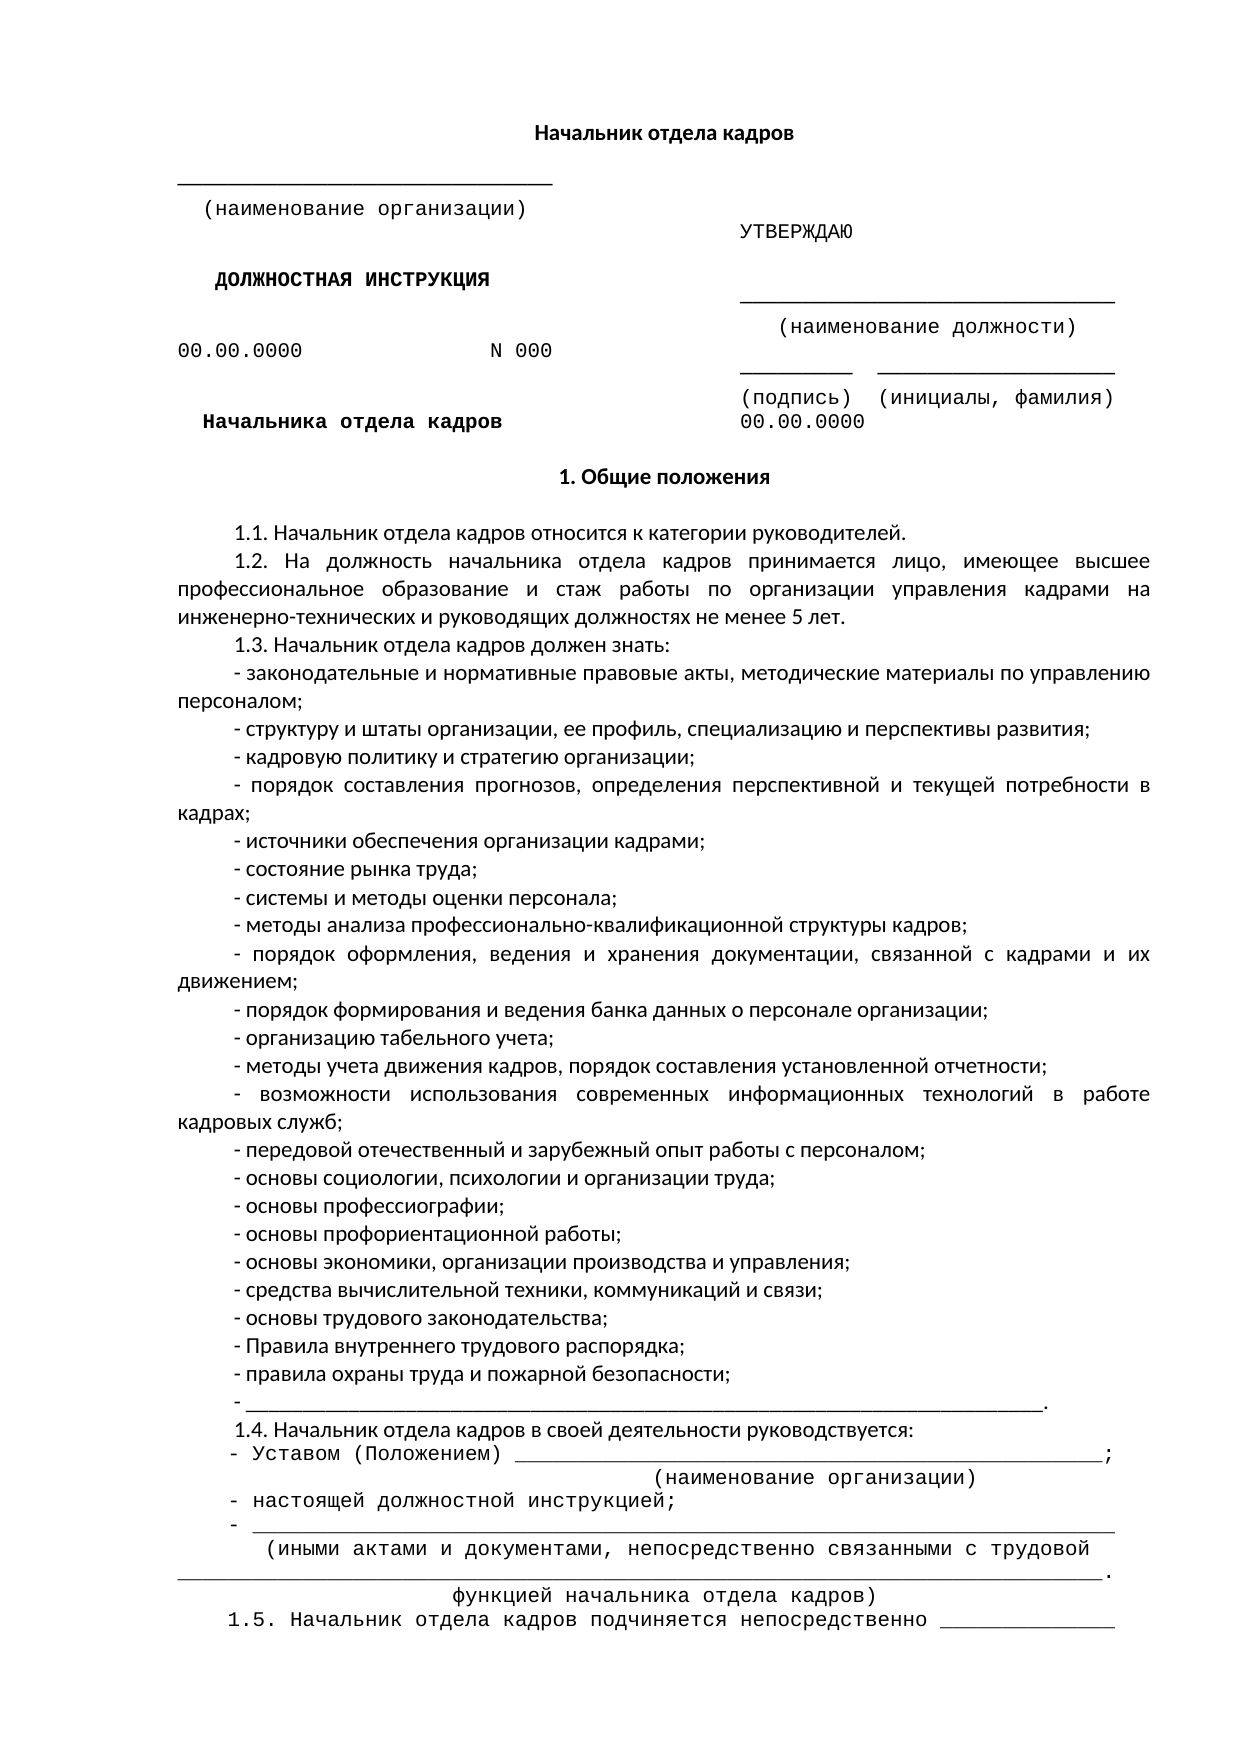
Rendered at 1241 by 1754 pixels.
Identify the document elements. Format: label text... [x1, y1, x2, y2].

text 00.00.0000 N 000 [177, 340, 1152, 363]
text 1.5. Начальник отдела кадров подчиняется непосредственно ______________ [177, 1608, 1152, 1632]
text - методы учета движения кадров, порядок составления установленной отчетности; [177, 1051, 1152, 1079]
text - порядок составления прогнозов, определения перспективной и текущей потребности в кадрах; [177, 771, 1152, 827]
text - порядок формирования и ведения банка данных о персонале организации; [177, 995, 1152, 1023]
text - кадровую политику и стратегию организации; [177, 742, 1152, 771]
text (подпись) (инициалы, фамилия) [177, 387, 1152, 411]
text (наименование организации) [177, 198, 1152, 221]
text - основы социологии, психологии и организации труда; [177, 1163, 1152, 1191]
text Начальника отдела кадров 00.00.0000 [177, 411, 1152, 434]
text - передовой отечественный и зарубежный опыт работы с персоналом; [177, 1135, 1152, 1163]
text 1.4. Начальник отдела кадров в своей деятельности руководствуется: [177, 1415, 1152, 1443]
text - законодательные и нормативные правовые акты, методические материалы по управлению персоналом; [177, 658, 1152, 714]
text ────────────────────────────── [177, 174, 1152, 198]
text - возможности использования современных информационных технологий в работе кадровых служб; [177, 1079, 1152, 1135]
text - методы анализа профессионально-квалификационной структуры кадров; [177, 911, 1152, 939]
text (наименование должности) [177, 316, 1152, 340]
text ────────────────────────────── [177, 292, 1152, 316]
text (наименование организации) [177, 1467, 1152, 1490]
text 1.3. Начальник отдела кадров должен знать: [177, 630, 1152, 658]
text ДОЛЖНОСТНАЯ ИНСТРУКЦИЯ [177, 269, 1152, 292]
text - организацию табельного учета; [177, 1023, 1152, 1051]
text Начальник отдела кадров [177, 118, 1152, 146]
text - структуру и штаты организации, ее профиль, специализацию и перспективы развития; [177, 714, 1152, 742]
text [177, 1561, 1152, 1585]
text - порядок оформления, ведения и хранения документации, связанной с кадрами и их движением; [177, 939, 1152, 995]
text 1.1. Начальник отдела кадров относится к категории руководителей. [177, 518, 1152, 546]
text - основы профессиографии; [177, 1191, 1152, 1219]
text ───────── ─────────────────── [177, 363, 1152, 387]
text - системы и методы оценки персонала; [177, 883, 1152, 911]
text - основы профориентационной работы; [177, 1219, 1152, 1247]
text функцией начальника отдела кадров) [177, 1585, 1152, 1608]
text - основы экономики, организации производства и управления; [177, 1247, 1152, 1275]
text 1. Общие положения [177, 462, 1152, 490]
text 1.2. На должность начальника отдела кадров принимается лицо, имеющее высшее профессиональное образование и стаж работы по организации управления кадрами на инженерно-технических и руководящих должностях не менее 5 лет. [177, 546, 1152, 630]
text - Уставом (Положением) _______________________________________________; [177, 1443, 1152, 1467]
text - состояние рынка труда; [177, 854, 1152, 883]
text - настоящей должностной инструкцией; [177, 1490, 1152, 1514]
text - источники обеспечения организации кадрами; [177, 827, 1152, 854]
text УТВЕРЖДАЮ [177, 221, 1152, 245]
text - _____________________________________________________________________ [177, 1514, 1152, 1538]
text (иными актами и документами, непосредственно связанными с трудовой [177, 1538, 1152, 1561]
text - Правила внутреннего трудового распорядка; [177, 1331, 1152, 1359]
text - ______________________________________________________________________. [177, 1387, 1152, 1415]
text - основы трудового законодательства; [177, 1303, 1152, 1331]
text - правила охраны труда и пожарной безопасности; [177, 1359, 1152, 1387]
text - средства вычислительной техники, коммуникаций и связи; [177, 1275, 1152, 1303]
